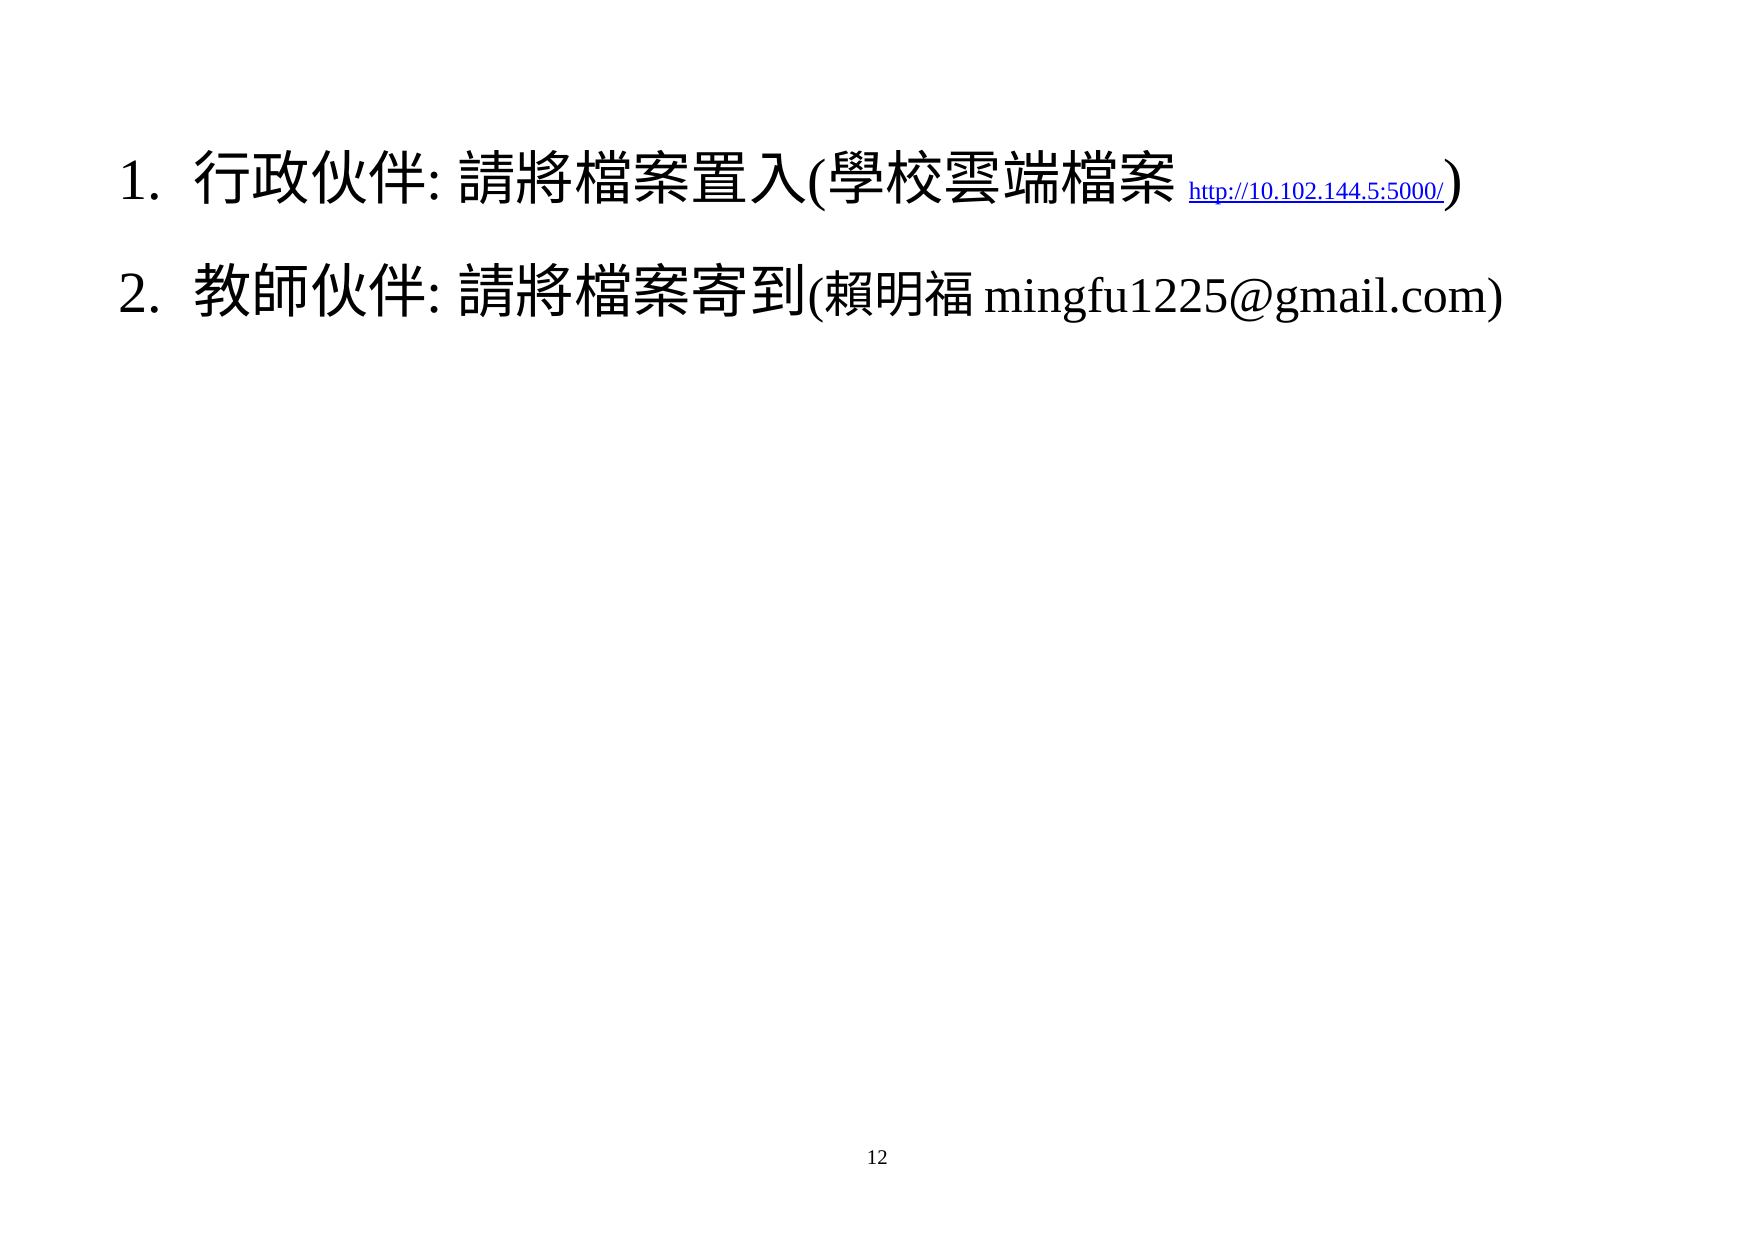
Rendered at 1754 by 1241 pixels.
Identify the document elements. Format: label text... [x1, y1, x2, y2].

list 教師伙伴: 請將檔案寄到(賴明福mingfu1225@gmail.com) [118, 231, 1636, 343]
list 行政伙伴: 請將檔案置入(學校雲端檔案http://10.102.144.5:5000/) [118, 118, 1636, 231]
